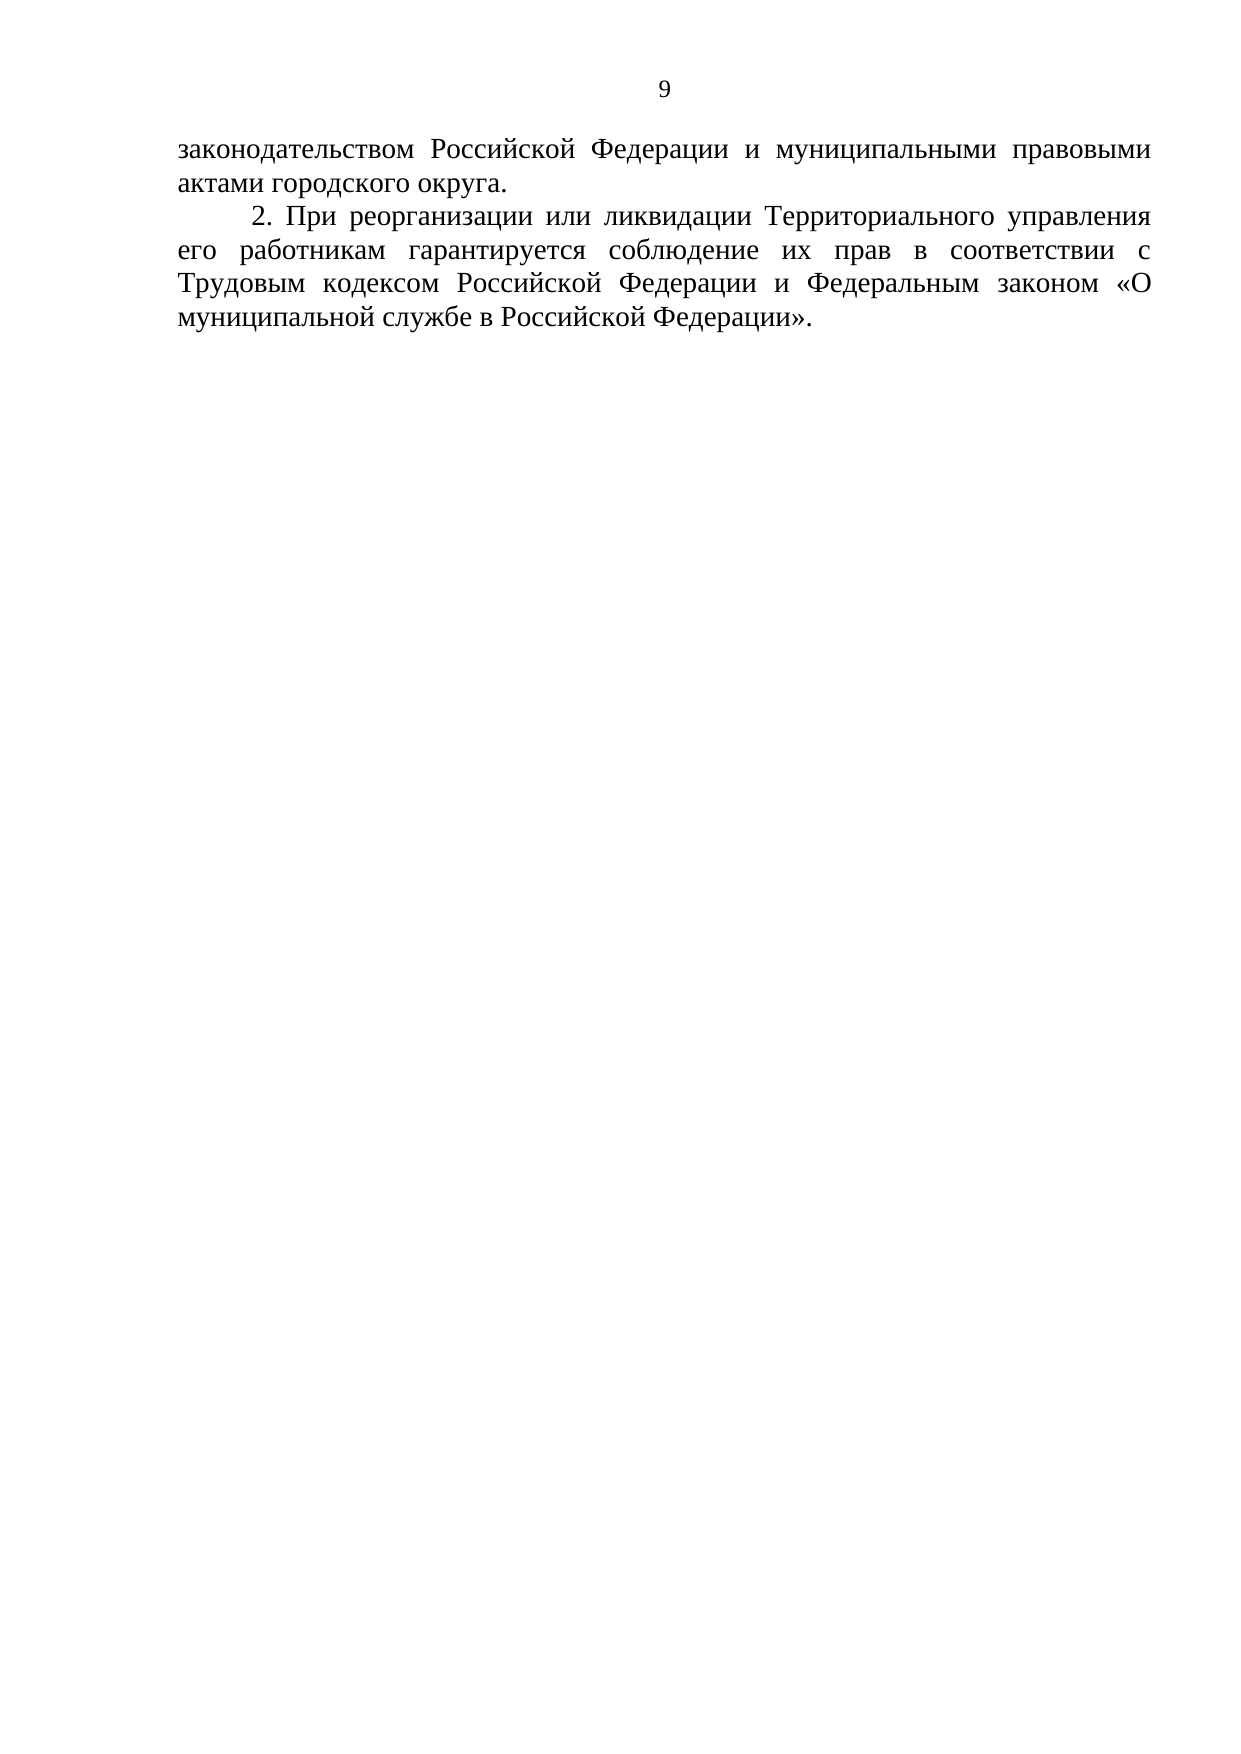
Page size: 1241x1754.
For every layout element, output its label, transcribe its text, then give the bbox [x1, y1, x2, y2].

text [177, 131, 1152, 198]
text 2. При реорганизации или ликвидации Территориального управления его работникам гарантируется соблюдение их прав в соответствии с Трудовым кодексом Российской Федерации и Федеральным законом «О муниципальной службе в Российской Федерации». [177, 198, 1152, 332]
